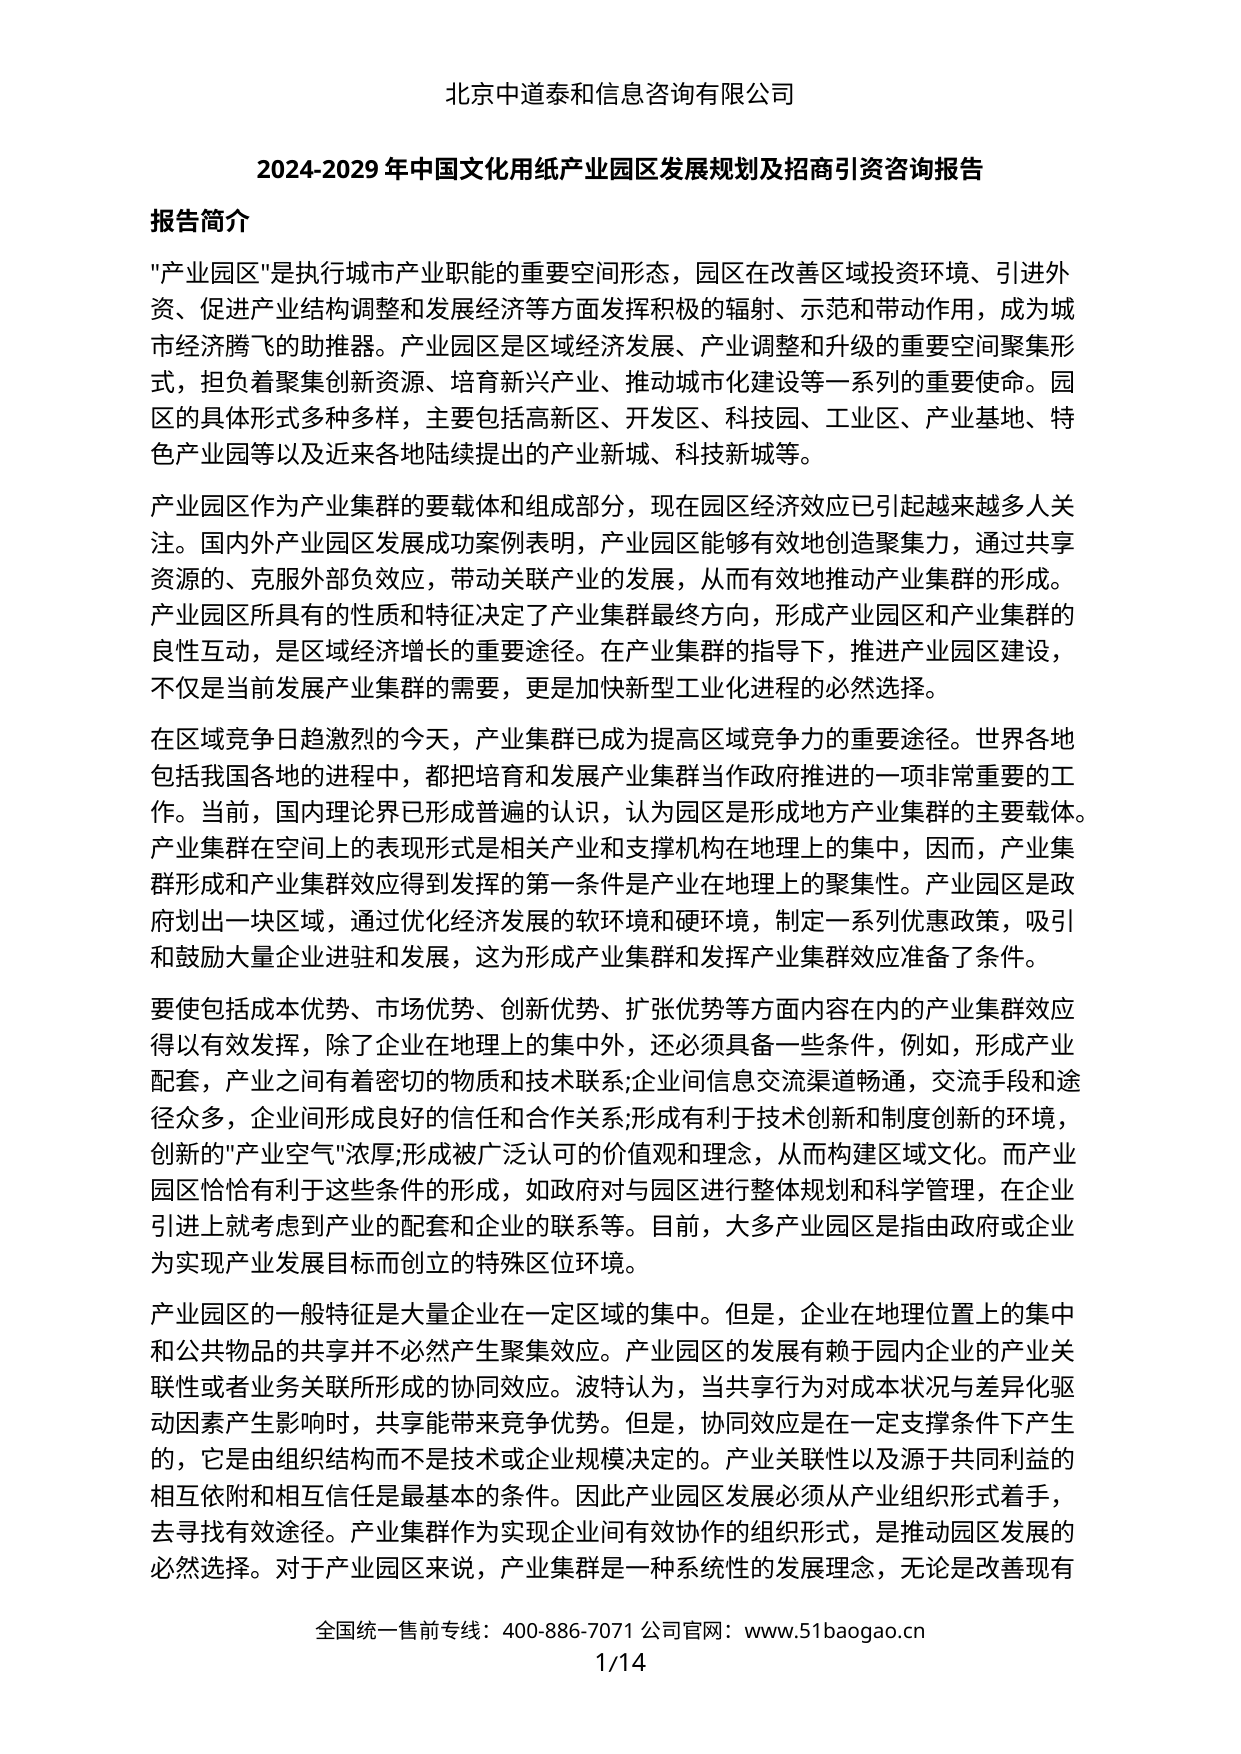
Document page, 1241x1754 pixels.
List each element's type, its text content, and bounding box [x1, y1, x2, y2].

text 报告简介 [150, 202, 1090, 238]
text 在区域竞争日趋激烈的今天，产业集群已成为提高区域竞争力的重要途径。世界各地包括我国各地的进程中，都把培育和发展产业集群当作政府推进的一项非常重要的工作。当前，国内理论界已形成普遍的认识，认为园区是形成地方产业集群的主要载体。产业集群在空间上的表现形式是相关产业和支撑机构在地理上的集中，因而，产业集群形成和产业集群效应得到发挥的第一条件是产业在地理上的聚集性。产业园区是政府划出一块区域，通过优化经济发展的软环境和硬环境，制定一系列优惠政策，吸引和鼓励大量企业进驻和发展，这为形成产业集群和发挥产业集群效应准备了条件。 [150, 720, 1090, 974]
text 2024-2029年中国文化用纸产业园区发展规划及招商引资咨询报告 [150, 150, 1090, 186]
text 要使包括成本优势、市场优势、创新优势、扩张优势等方面内容在内的产业集群效应得以有效发挥，除了企业在地理上的集中外，还必须具备一些条件，例如，形成产业配套，产业之间有着密切的物质和技术联系;企业间信息交流渠道畅通，交流手段和途径众多，企业间形成良好的信任和合作关系;形成有利于技术创新和制度创新的环境，创新的"产业空气"浓厚;形成被广泛认可的价值观和理念，从而构建区域文化。而产业园区恰恰有利于这些条件的形成，如政府对与园区进行整体规划和科学管理，在企业引进上就考虑到产业的配套和企业的联系等。目前，大多产业园区是指由政府或企业为实现产业发展目标而创立的特殊区位环境。 [150, 989, 1090, 1279]
text 产业园区作为产业集群的要载体和组成部分，现在园区经济效应已引起越来越多人关注。国内外产业园区发展成功案例表明，产业园区能够有效地创造聚集力，通过共享资源的、克服外部负效应，带动关联产业的发展，从而有效地推动产业集群的形成。产业园区所具有的性质和特征决定了产业集群最终方向，形成产业园区和产业集群的良性互动，是区域经济增长的重要途径。在产业集群的指导下，推进产业园区建设，不仅是当前发展产业集群的需要，更是加快新型工业化进程的必然选择。 [150, 487, 1090, 704]
text "产业园区"是执行城市产业职能的重要空间形态，园区在改善区域投资环境、引进外资、促进产业结构调整和发展经济等方面发挥积极的辐射、示范和带动作用，成为城市经济腾飞的助推器。产业园区是区域经济发展、产业调整和升级的重要空间聚集形式，担负着聚集创新资源、培育新兴产业、推动城市化建设等一系列的重要使命。园区的具体形式多种多样，主要包括高新区、开发区、科技园、工业区、产业基地、特色产业园等以及近来各地陆续提出的产业新城、科技新城等。 [150, 254, 1090, 471]
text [150, 1295, 1090, 1585]
